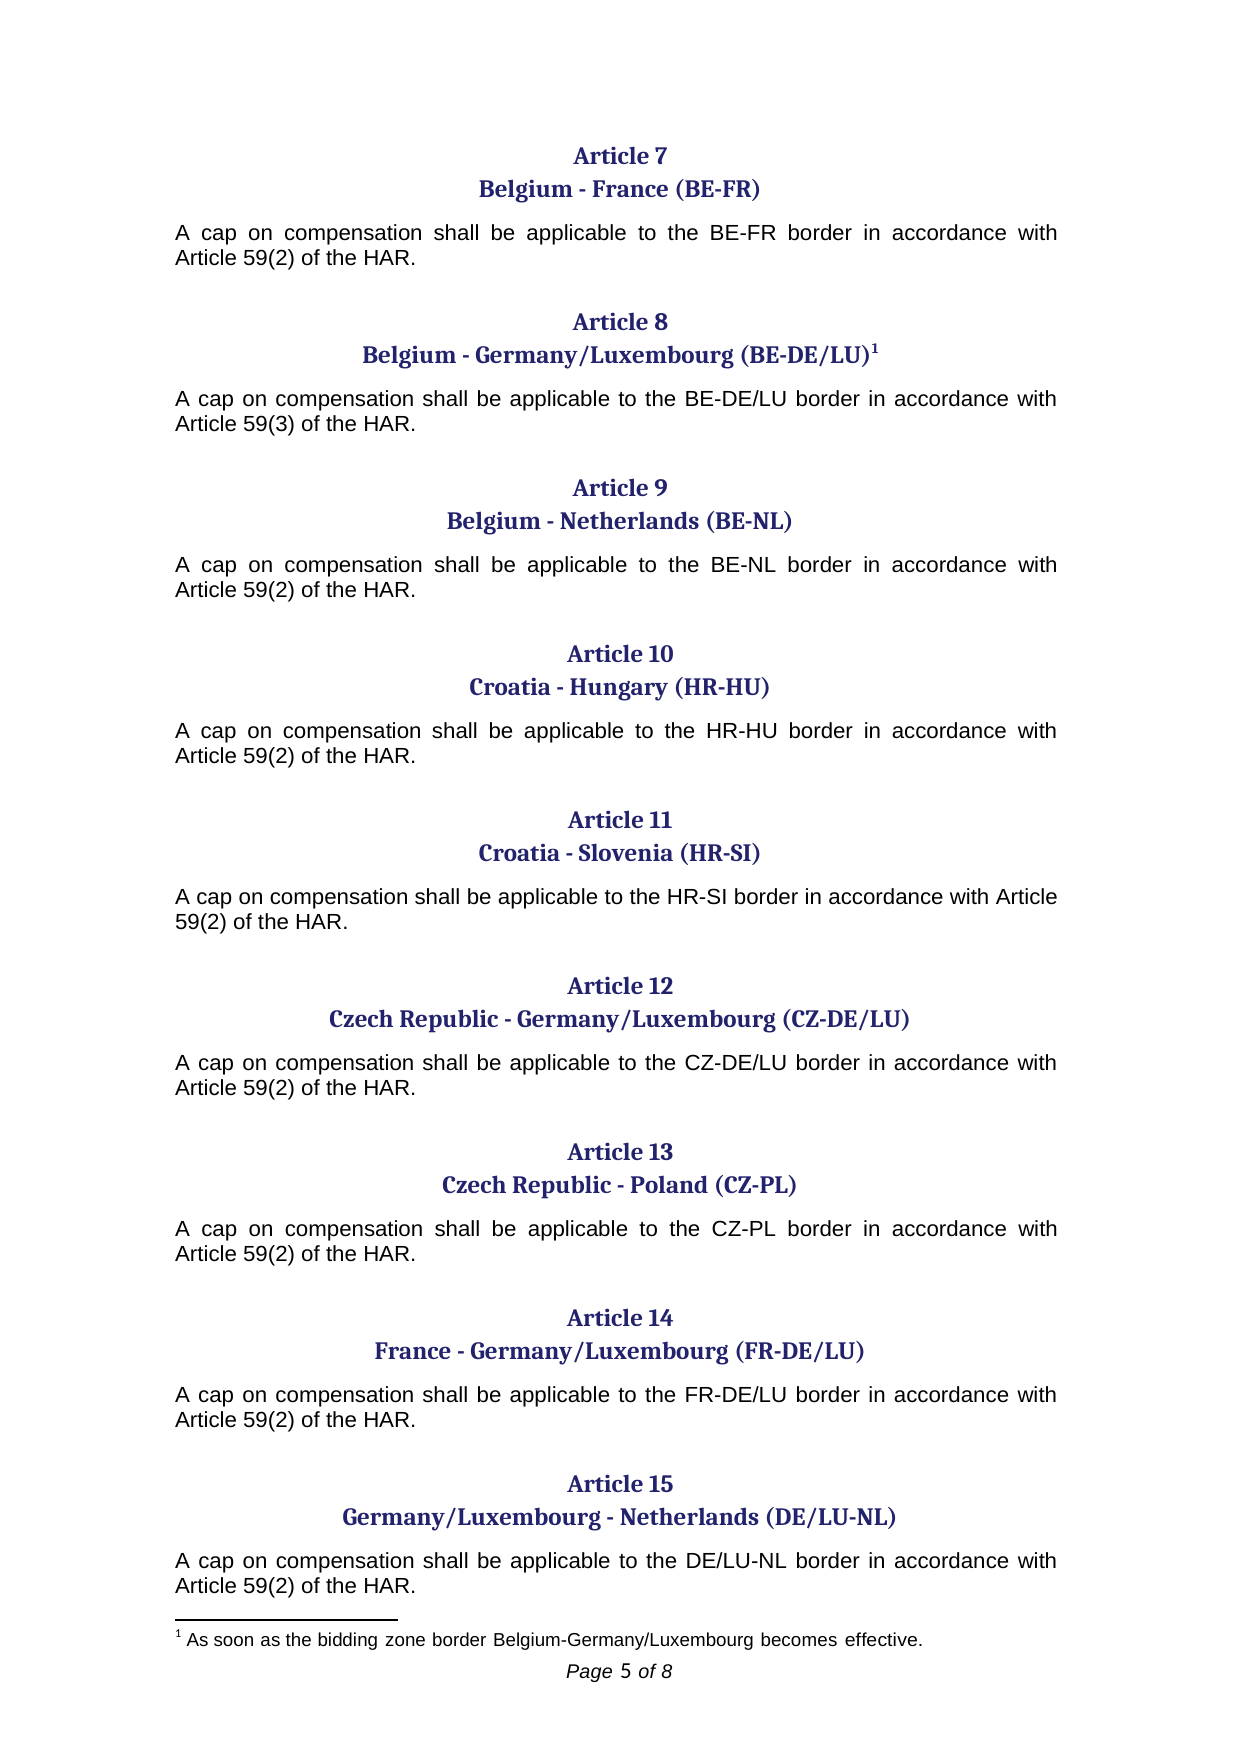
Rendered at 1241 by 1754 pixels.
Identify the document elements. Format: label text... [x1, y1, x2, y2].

subtitle Article 9 [175, 474, 1065, 502]
subtitle Article 14 [175, 1304, 1065, 1333]
subtitle Article 15 [175, 1470, 1065, 1499]
text A cap on compensation shall be applicable to the FR-DE/LU border in accordance with Article 59(2) of the HAR. [175, 1382, 1059, 1432]
subtitle France - Germany/Luxembourg (FR-DE/LU) [175, 1337, 1065, 1366]
text A cap on compensation shall be applicable to the BE-NL border in accordance with Article 59(2) of the HAR. [175, 552, 1059, 602]
text A cap on compensation shall be applicable to the CZ-DE/LU border in accordance with Article 59(2) of the HAR. [175, 1050, 1059, 1100]
subtitle Article 13 [175, 1138, 1065, 1167]
subtitle Germany/Luxembourg - Netherlands (DE/LU-NL) [175, 1503, 1065, 1532]
text A cap on compensation shall be applicable to the HR-HU border in accordance with Article 59(2) of the HAR. [175, 718, 1059, 768]
subtitle Croatia - Slovenia (HR-SI) [175, 839, 1065, 868]
subtitle Article 10 [175, 640, 1065, 668]
subtitle Article 8 [175, 308, 1065, 336]
subtitle Article 7 [175, 142, 1065, 170]
text A cap on compensation shall be applicable to the BE-DE/LU border in accordance with Article 59(3) of the HAR. [175, 386, 1059, 436]
subtitle Belgium - Netherlands (BE-NL) [175, 507, 1065, 536]
text A cap on compensation shall be applicable to the HR-SI border in accordance with Article 59(2) of the HAR. [175, 884, 1059, 934]
text A cap on compensation shall be applicable to the DE/LU-NL border in accordance with Article 59(2) of the HAR. [175, 1548, 1059, 1598]
text A cap on compensation shall be applicable to the CZ-PL border in accordance with Article 59(2) of the HAR. [175, 1216, 1059, 1266]
subtitle Belgium - Germany/Luxembourg (BE-DE/LU) [175, 341, 1065, 369]
subtitle Article 11 [175, 806, 1065, 834]
subtitle Article 12 [175, 972, 1065, 1001]
subtitle Belgium - France (BE-FR) [175, 175, 1065, 203]
subtitle Croatia - Hungary (HR-HU) [175, 673, 1065, 702]
subtitle Czech Republic - Germany/Luxembourg (CZ-DE/LU) [175, 1005, 1065, 1034]
text A cap on compensation shall be applicable to the BE-FR border in accordance with Article 59(2) of the HAR. [175, 220, 1059, 270]
subtitle Czech Republic - Poland (CZ-PL) [175, 1171, 1065, 1200]
